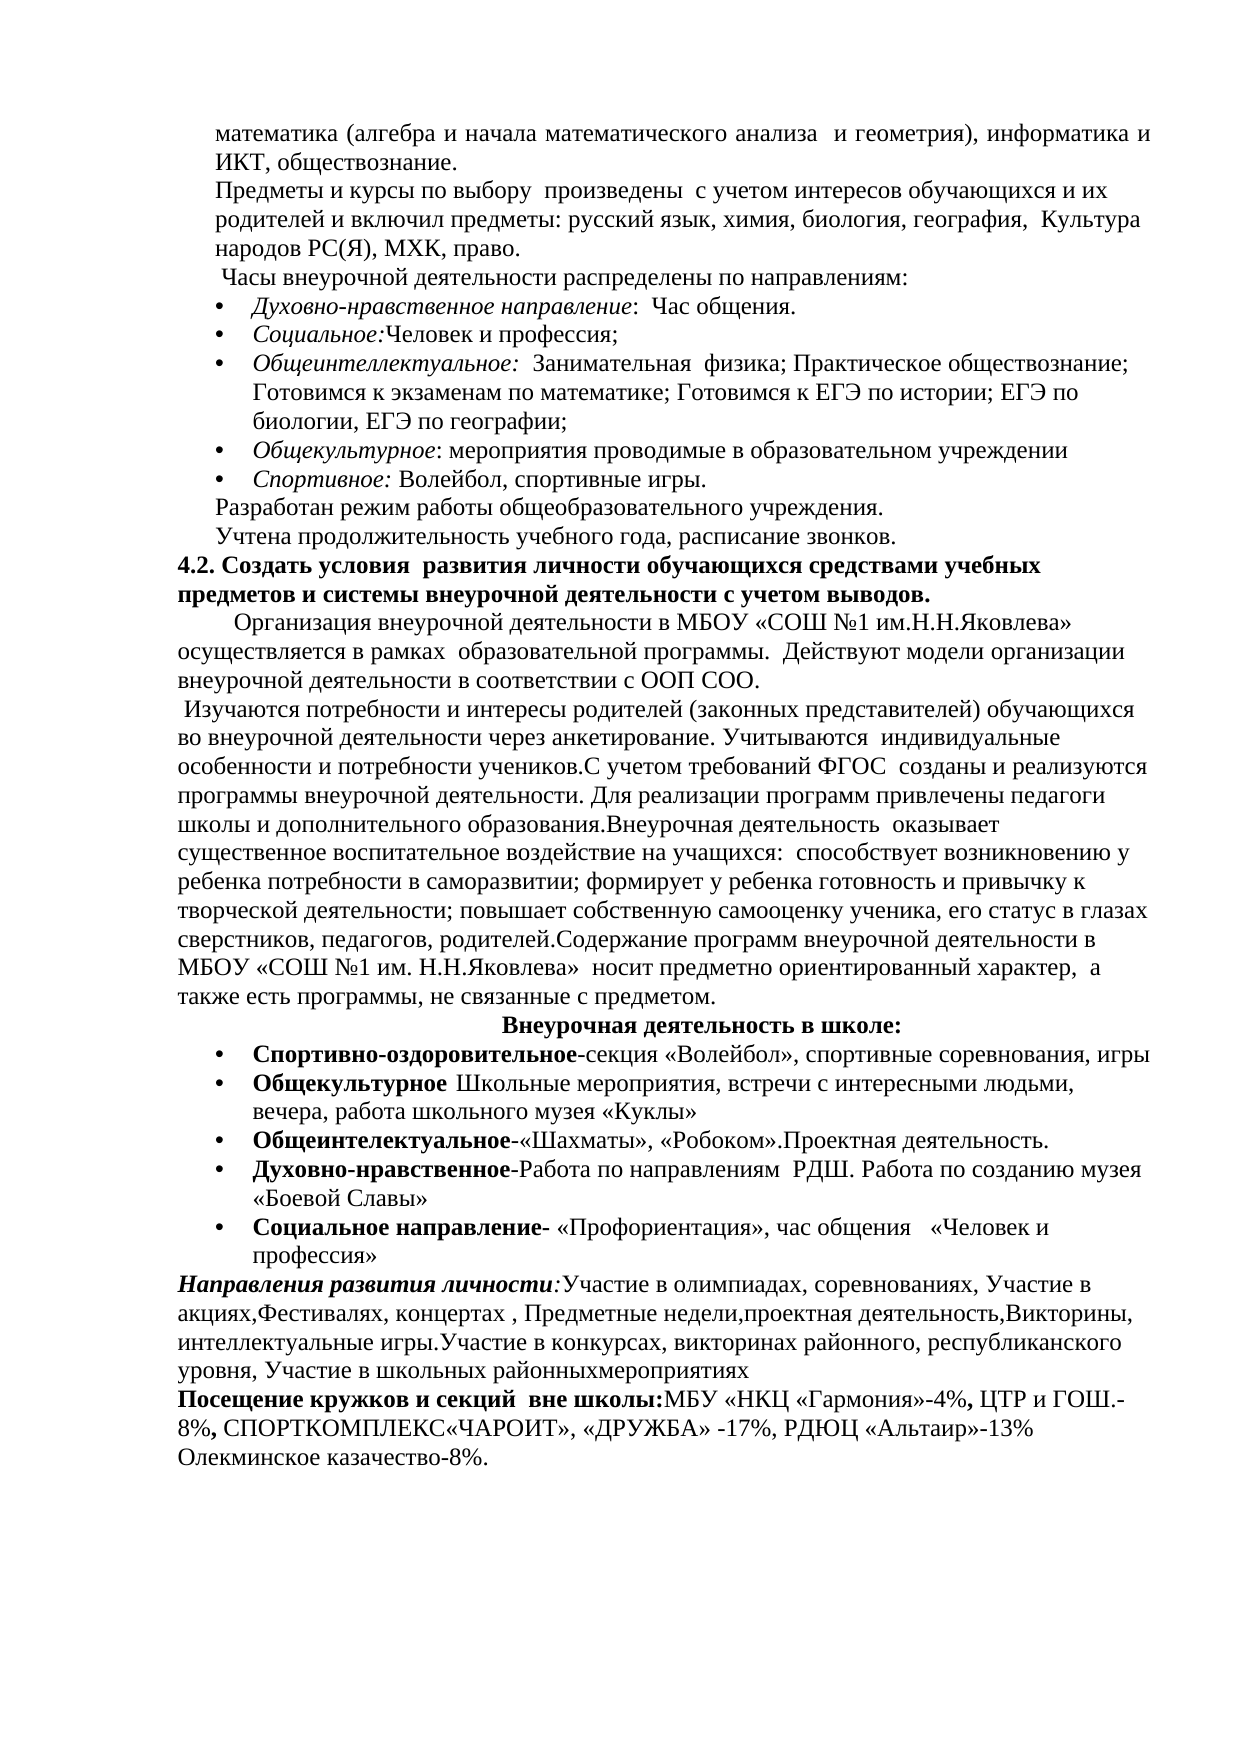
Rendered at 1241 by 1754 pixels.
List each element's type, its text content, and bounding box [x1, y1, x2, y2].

text Разработан режим работы общеобразовательного учреждения. [215, 492, 1152, 521]
list Общеинтелектуальное-«Шахматы», «Робоком».Проектная деятельность. [215, 1125, 1152, 1154]
list Спортивное: Волейбол, спортивные игры. [215, 463, 1152, 492]
text Внеурочная деятельность в школе: [252, 1010, 1152, 1039]
text Предметы и курсы по выбору произведены с учетом интересов обучающихся и их родителей и включил предметы: русский язык, химия, биология, география, Культура народов РС(Я), МХК, право. [215, 176, 1152, 262]
list Спортивно-оздоровительное-секция «Волейбол», спортивные соревнования, игры [215, 1039, 1152, 1067]
text Посещение кружков и секций вне школы:МБУ «НКЦ «Гармония»-4%, ЦТР и ГОШ.-8%, СПОРТКОМПЛЕКС«ЧАРОИТ», «ДРУЖБА» -17%, РДЮЦ «Альтаир»-13% [177, 1384, 1152, 1442]
list Социальное:Человек и профессия; [215, 319, 1152, 348]
list Общеинтеллектуальное: Занимательная физика; Практическое обществознание; Готовимся к экзаменам по математике; Готовимся к ЕГЭ по истории; ЕГЭ по биологии, ЕГЭ по географии; [215, 348, 1152, 435]
list Общекультурное: мероприятия проводимые в образовательном учреждении [215, 435, 1152, 463]
text Олекминское казачество-8%. [177, 1442, 1152, 1470]
text Направления развития личности:Участие в олимпиадах, соревнованиях, Участие в акциях,Фестивалях, концертах , Предметные недели,проектная деятельность,Викторины, интеллектуальные игры.Участие в конкурсах, викторинах районного, республиканского уровня, Участие в школьных районныхмероприятиях [177, 1269, 1152, 1384]
text Изучаются потребности и интересы родителей (законных представителей) обучающихся во внеурочной деятельности через анкетирование. Учитываются индивидуальные особенности и потребности учеников.С учетом требований ФГОС созданы и реализуются программы внеурочной деятельности. Для реализации программ привлечены педагоги школы и дополнительного образования.Внеурочная деятельность оказывает существенное воспитательное воздействие на учащихся: способствует возникновению у ребенка потребности в саморазвитии; формирует у ребенка готовность и привычку к творческой деятельности; повышает собственную самооценку ученика, его статус в глазах сверстников, педагогов, родителей.Содержание программ внеурочной деятельности в МБОУ «СОШ №1 им. Н.Н.Яковлева» носит предметно ориентированный характер, а также есть программы, не связанные с предметом. [177, 694, 1152, 1010]
list Общекультурное-Школьные мероприятия, встречи с интересными людьми, вечера, работа школьного музея «Куклы» [215, 1067, 1152, 1125]
text Часы внеурочной деятельности распределены по направлениям: [215, 262, 1152, 291]
text 4.2. Создать условия развития личности обучающихся средствами учебных предметов и системы внеурочной деятельности с учетом выводов. [177, 550, 1152, 607]
list Социальное направление- «Профориентация», час общения «Человек и профессия» [215, 1212, 1152, 1269]
list Духовно-нравственное направление: Час общения. [215, 291, 1152, 319]
list Духовно-нравственное-Работа по направлениям РДШ. Работа по созданию музея «Боевой Славы» [215, 1154, 1152, 1212]
text Организация внеурочной деятельности в МБОУ «СОШ №1 им.Н.Н.Яковлева» осуществляется в рамках образовательной программы. Действуют модели организации внеурочной деятельности в соответствии с ООП СОО. [177, 607, 1152, 694]
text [215, 118, 1152, 176]
text Учтена продолжительность учебного года, расписание звонков. [215, 521, 1152, 550]
